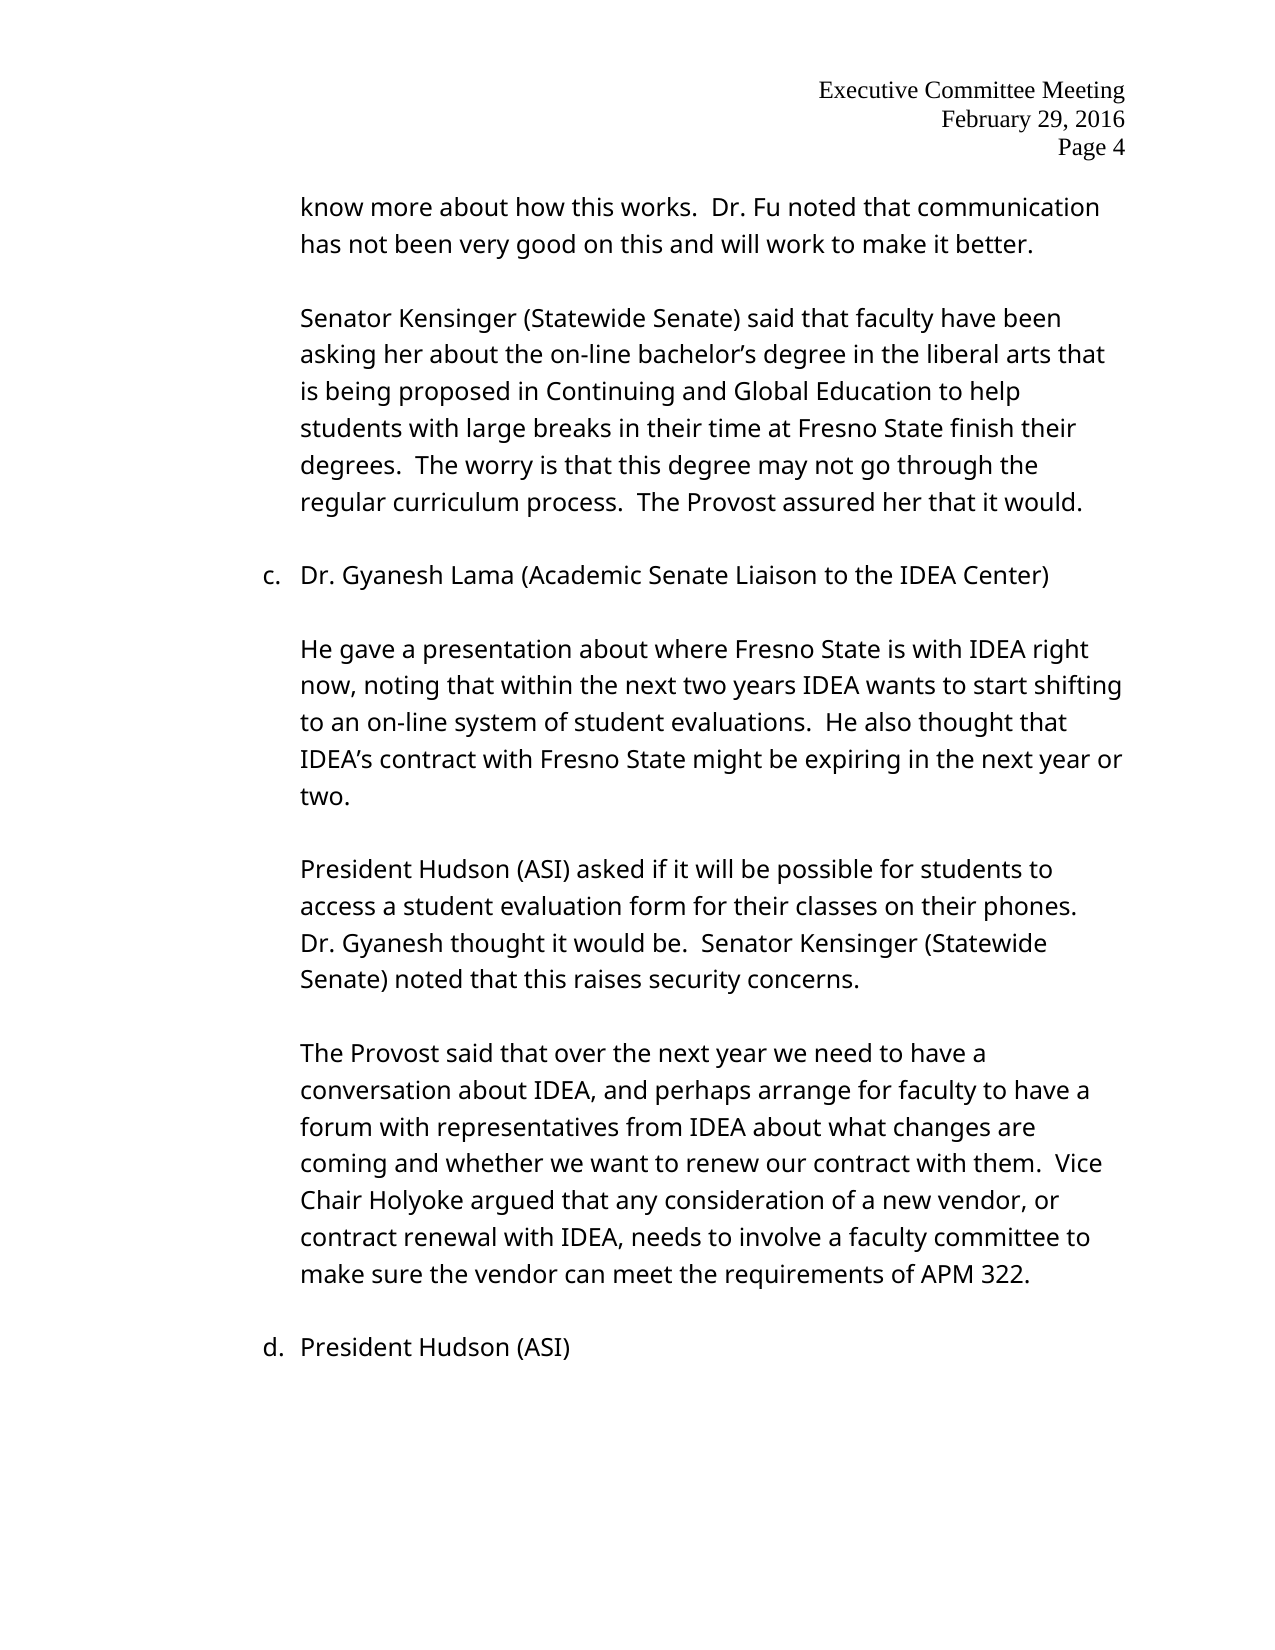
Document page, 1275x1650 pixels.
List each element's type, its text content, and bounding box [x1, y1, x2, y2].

list He gave a presentation about where Fresno State is with IDEA right now, noting that within the next two years IDEA wants to start shifting to an on-line system of student evaluations. He also thought that IDEA’s contract with Fresno State might be expiring in the next year or two. [300, 631, 1125, 812]
list The Provost said that over the next year we need to have a conversation about IDEA, and perhaps arrange for faculty to have a forum with representatives from IDEA about what changes are coming and whether we want to renew our contract with them. Vice Chair Holyoke argued that any consideration of a new vendor, or contract renewal with IDEA, needs to involve a faculty committee to make sure the vendor can meet the requirements of APM 322. [300, 1036, 1125, 1290]
list Senator Kensinger (Statewide Senate) said that faculty have been asking her about the on-line bachelor’s degree in the liberal arts that is being proposed in Continuing and Global Education to help students with large breaks in their time at Fresno State finish their degrees. The worry is that this degree may not go through the regular curriculum process. The Provost assured her that it would. [300, 300, 1125, 518]
list President Hudson (ASI) [262, 1330, 1125, 1364]
list Dr. Gyanesh Lama (Academic Senate Liaison to the IDEA Center) [262, 558, 1125, 592]
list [300, 190, 1125, 261]
list President Hudson (ASI) asked if it will be possible for students to access a student evaluation form for their classes on their phones. Dr. Gyanesh thought it would be. Senator Kensinger (Statewide Senate) noted that this raises security concerns. [300, 852, 1125, 996]
